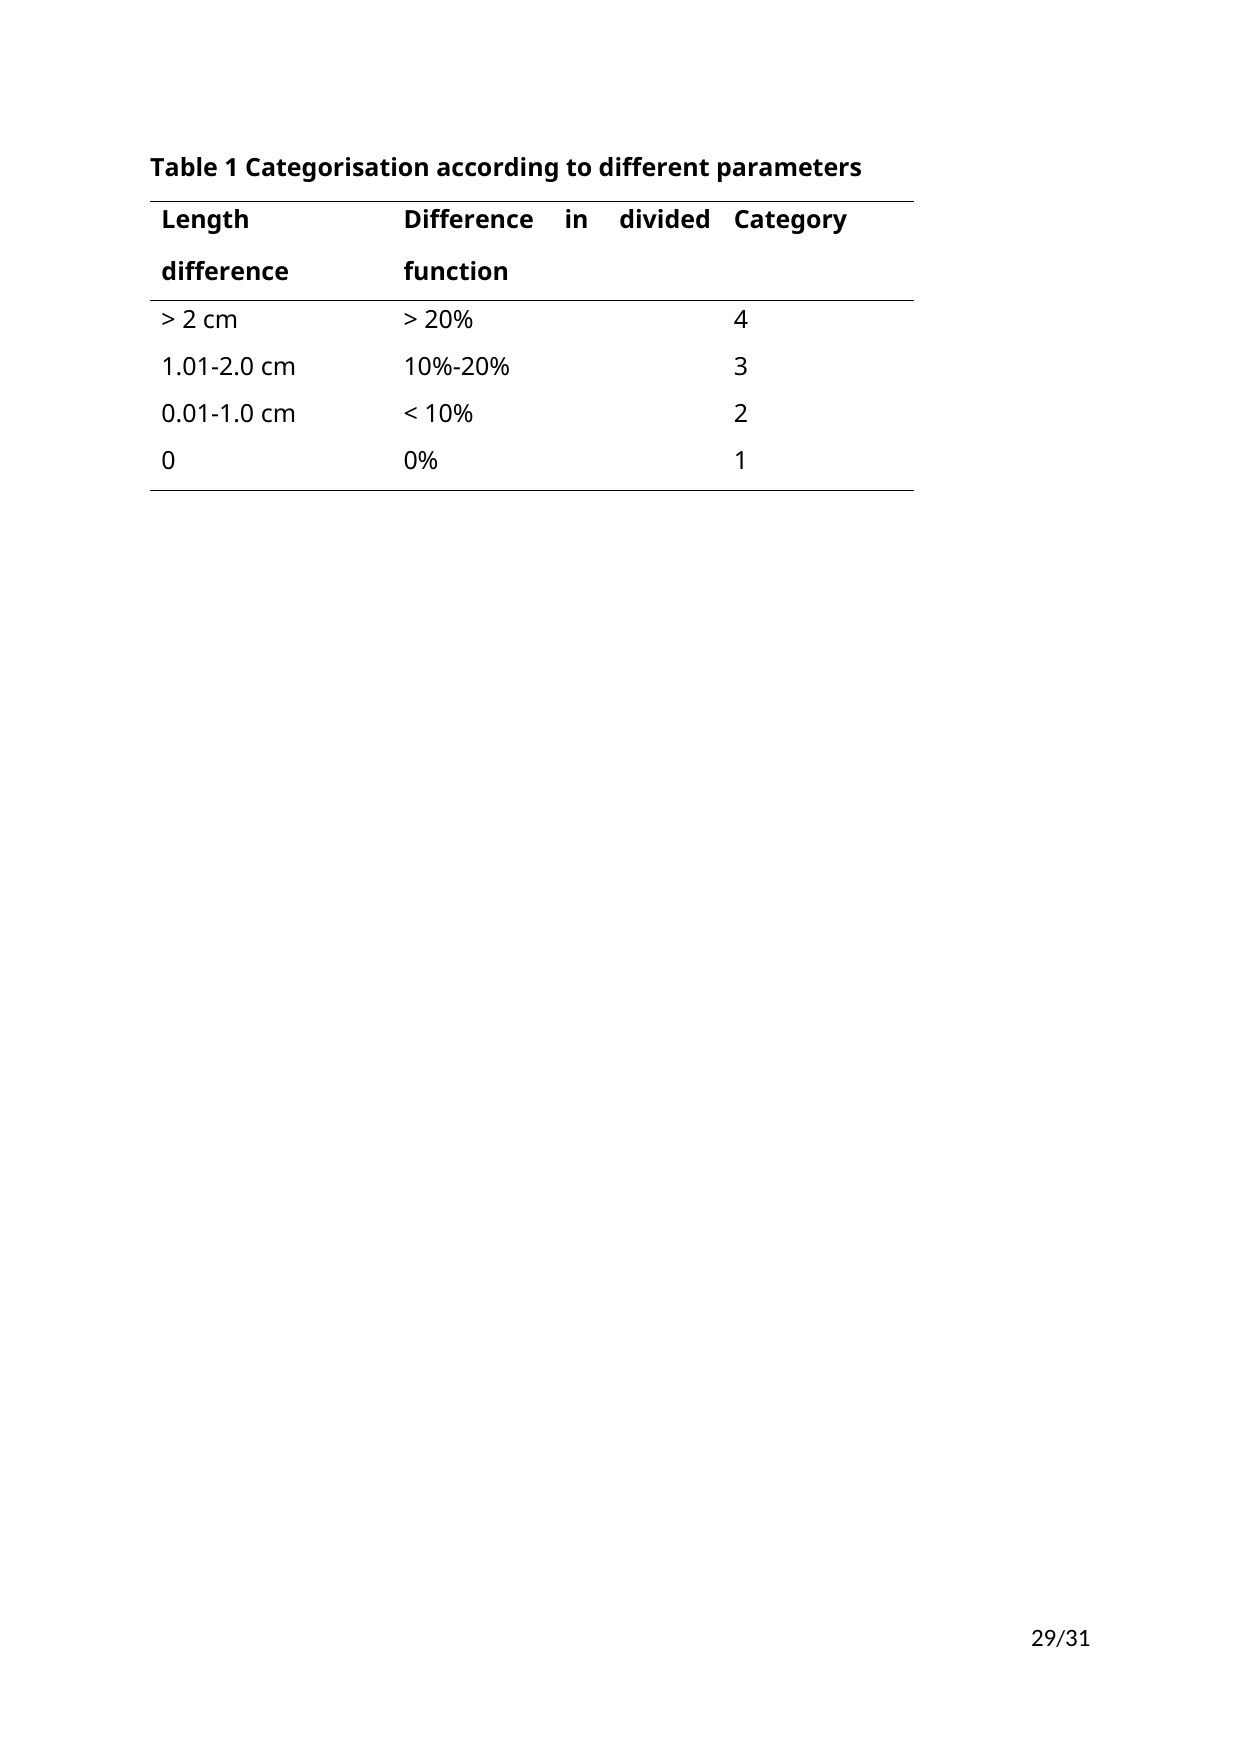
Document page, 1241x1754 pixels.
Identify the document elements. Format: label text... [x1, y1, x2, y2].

table_cell 10%-20% [392, 349, 722, 396]
table_cell < 10% [392, 396, 722, 443]
table_cell 0.01-1.0 cm [150, 396, 392, 443]
table_cell > 2 cm [150, 301, 392, 348]
table_header Difference in divided function [392, 202, 722, 300]
table_cell 4 [722, 301, 914, 348]
table_header Category [722, 202, 914, 300]
table_cell 2 [722, 396, 914, 443]
table_cell 0 [150, 443, 392, 490]
table_cell 1.01-2.0 cm [150, 349, 392, 396]
table_cell 3 [722, 349, 914, 396]
table_header Length difference [150, 202, 392, 300]
table_cell 0% [392, 443, 722, 490]
table_cell > 20% [392, 301, 722, 348]
text Table 1 Categorisation according to different parameters [150, 150, 1090, 184]
table_cell 1 [722, 443, 914, 490]
